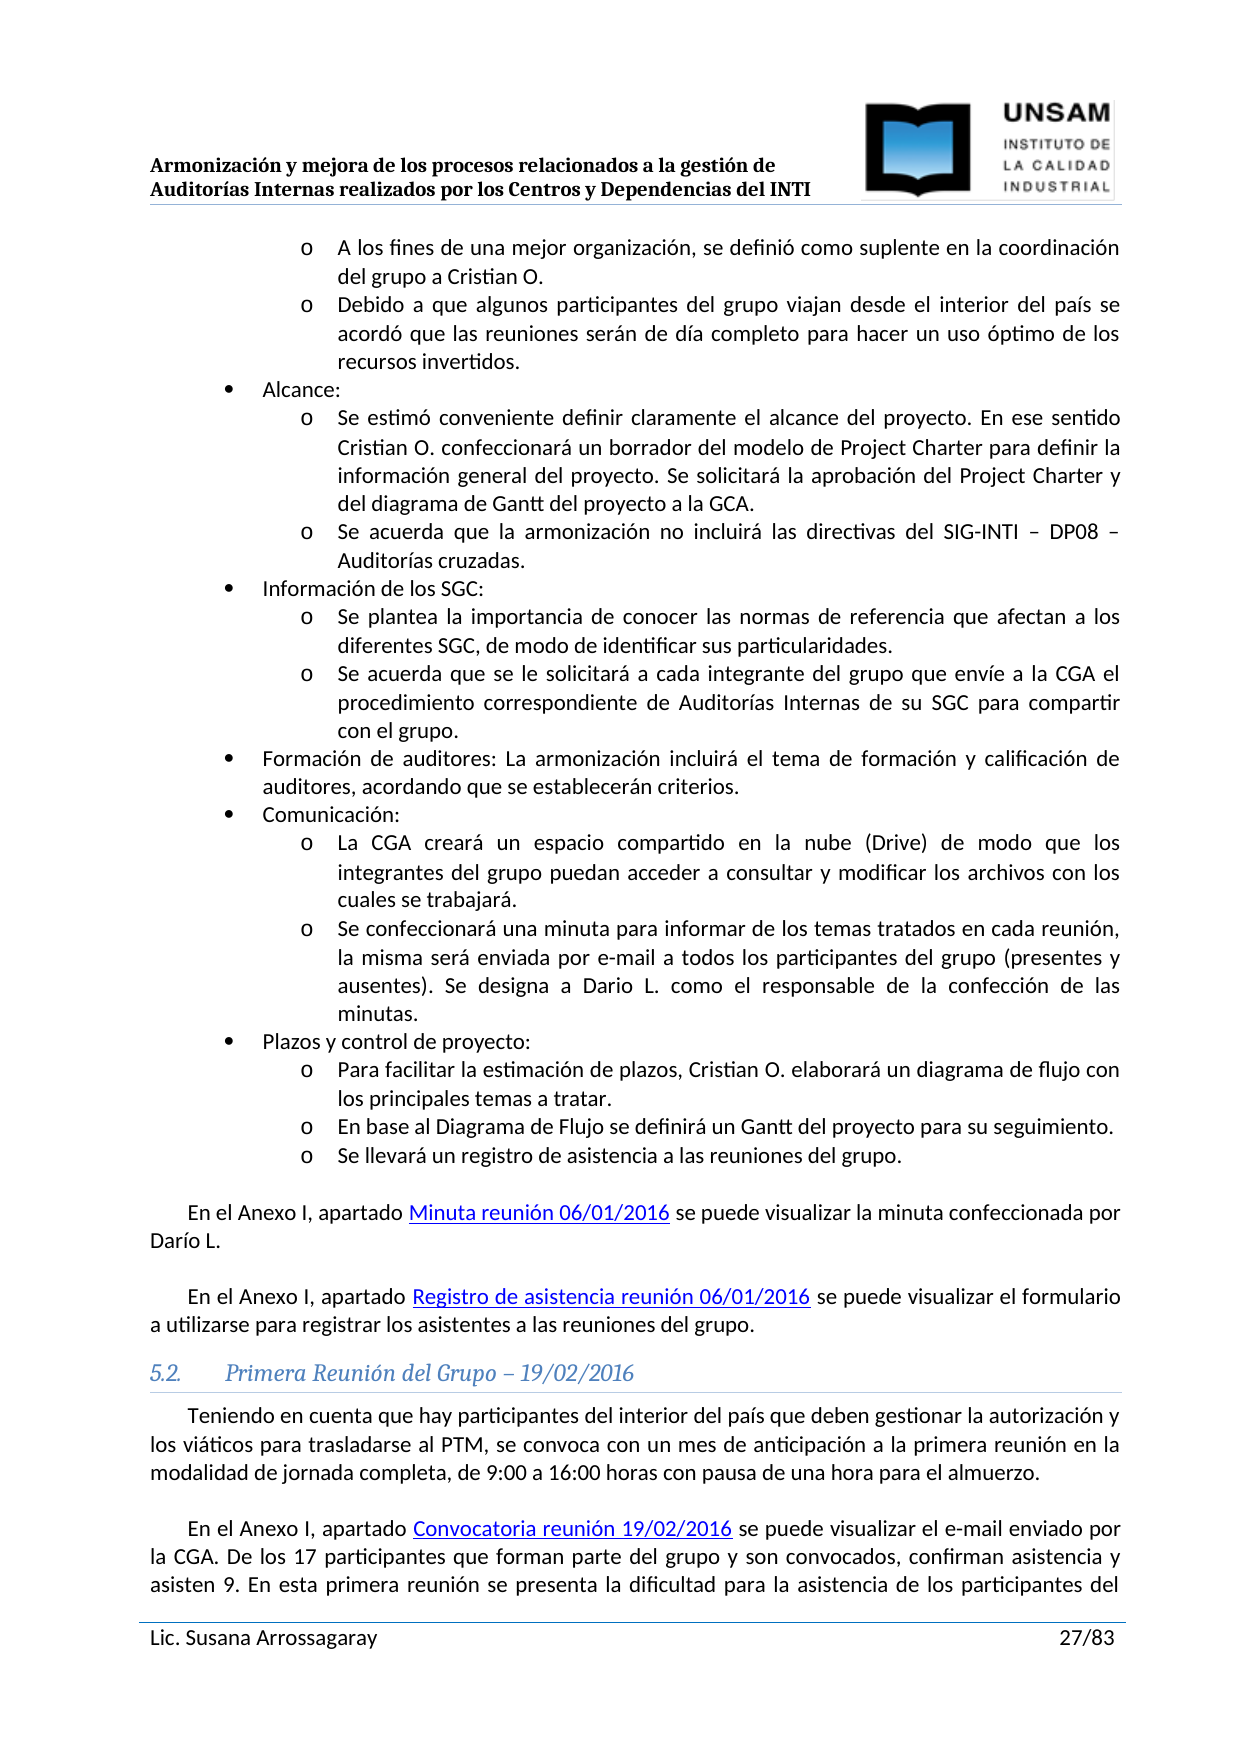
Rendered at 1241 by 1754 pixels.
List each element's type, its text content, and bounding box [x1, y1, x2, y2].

list Alcance: [225, 376, 1122, 403]
list Se llevará un registro de asistencia a las reuniones del grupo. [300, 1141, 1122, 1170]
list Se estimó conveniente definir claramente el alcance del proyecto. En ese sentido Cristian O. confeccionará un borrador del modelo de Project Charter para definir la información general del proyecto. Se solicitará la aprobación del Project Charter y del diagrama de Gantt del proyecto a la GCA. [300, 403, 1122, 517]
text Teniendo en cuenta que hay participantes del interior del país que deben gestionar la autorización y los viáticos para trasladarse al PTM, se convoca con un mes de anticipación a la primera reunión en la modalidad de jornada completa, de 9:00 a 16:00 horas con pausa de una hora para el almuerzo. [150, 1402, 1122, 1486]
list Formación de auditores: La armonización incluirá el tema de formación y calificación de auditores, acordando que se establecerán criterios. [225, 744, 1122, 800]
list Comunicación: [225, 800, 1122, 828]
list Se acuerda que se le solicitará a cada integrante del grupo que envíe a la CGA el procedimiento correspondiente de Auditorías Internas de su SGC para compartir con el grupo. [300, 659, 1122, 744]
list Información de los SGC: [225, 574, 1122, 602]
list Plazos y control de proyecto: [225, 1027, 1122, 1055]
list En base al Diagrama de Flujo se definirá un Gantt del proyecto para su seguimiento. [300, 1112, 1122, 1141]
picture [861, 100, 1116, 202]
list Para facilitar la estimación de plazos, Cristian O. elaborará un diagrama de flujo con los principales temas a tratar. [300, 1055, 1122, 1112]
list Se plantea la importancia de conocer las normas de referencia que afectan a los diferentes SGC, de modo de identificar sus particularidades. [300, 602, 1122, 659]
text En el Anexo I, apartado Minuta reunión 06/01/2016 se puede visualizar la minuta confeccionada por Darío L. [150, 1198, 1122, 1254]
text En el Anexo I, apartado Registro de asistencia reunión 06/01/2016 se puede visualizar el formulario a utilizarse para registrar los asistentes a las reuniones del grupo. [150, 1282, 1122, 1338]
list Se confeccionará una minuta para informar de los temas tratados en cada reunión, la misma será enviada por e-mail a todos los participantes del grupo (presentes y ausentes). Se designa a Dario L. como el responsable de la confección de las minutas. [300, 914, 1122, 1027]
list A los fines de una mejor organización, se definió como suplente en la coordinación del grupo a Cristian O. [300, 233, 1122, 290]
list Debido a que algunos participantes del grupo viajan desde el interior del país se acordó que las reuniones serán de día completo para hacer un uso óptimo de los recursos invertidos. [300, 290, 1122, 376]
list Se acuerda que la armonización no incluirá las directivas del SIG-INTI – DP08 – Auditorías cruzadas. [300, 517, 1122, 574]
subtitle Primera Reunión del Grupo – 19/02/2016 [150, 1359, 1122, 1392]
list La CGA creará un espacio compartido en la nube (Drive) de modo que los integrantes del grupo puedan acceder a consultar y modificar los archivos con los cuales se trabajará. [300, 828, 1122, 914]
